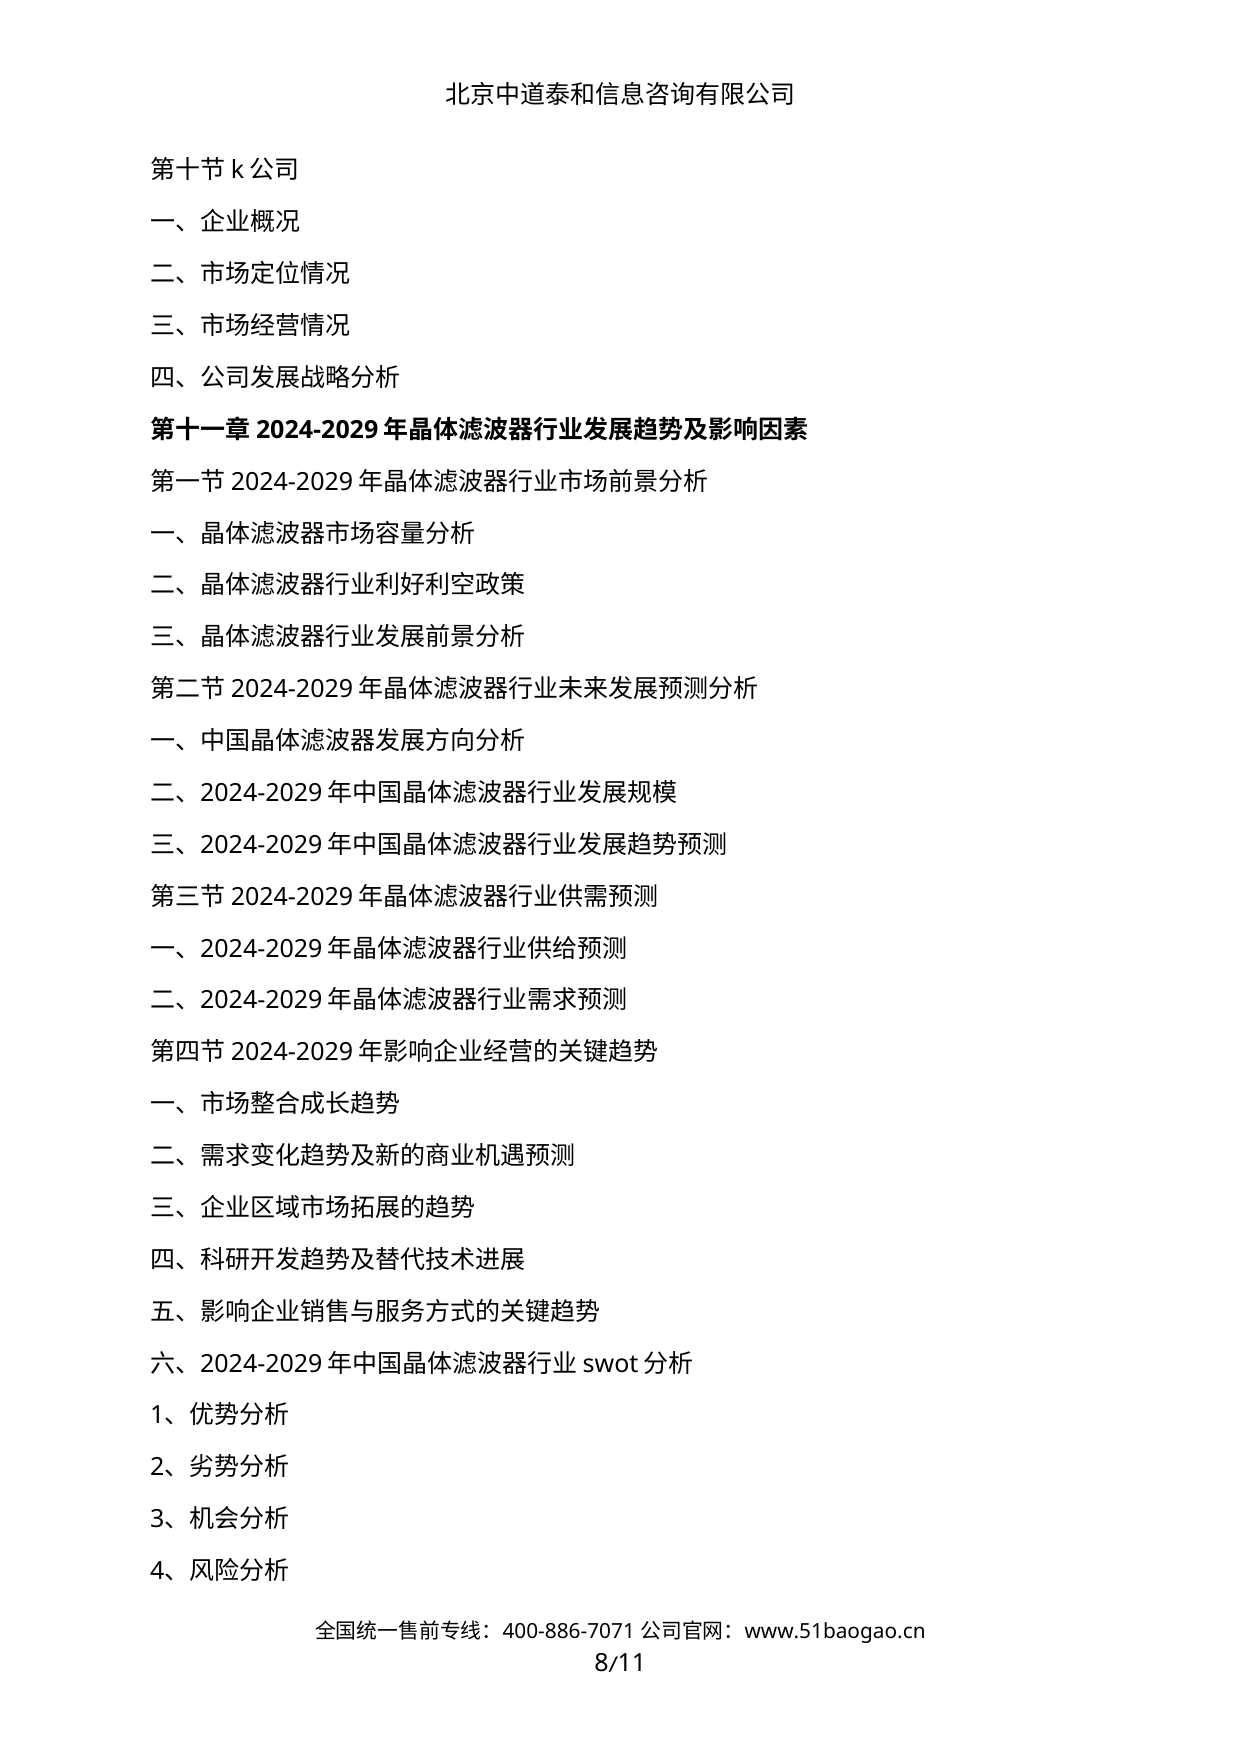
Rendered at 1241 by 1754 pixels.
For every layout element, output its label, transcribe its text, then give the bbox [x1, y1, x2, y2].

text 二、市场定位情况 [150, 254, 1090, 290]
text 六、2024-2029年中国晶体滤波器行业swot分析 [150, 1343, 1090, 1379]
text 第三节 2024-2029年晶体滤波器行业供需预测 [150, 876, 1090, 912]
text 二、晶体滤波器行业利好利空政策 [150, 565, 1090, 601]
text 第十节 k公司 [150, 150, 1090, 186]
text 一、2024-2029年晶体滤波器行业供给预测 [150, 928, 1090, 964]
text 一、晶体滤波器市场容量分析 [150, 513, 1090, 549]
text 一、中国晶体滤波器发展方向分析 [150, 721, 1090, 757]
text 三、市场经营情况 [150, 306, 1090, 342]
text 第二节 2024-2029年晶体滤波器行业未来发展预测分析 [150, 669, 1090, 705]
text 第十一章 2024-2029年晶体滤波器行业发展趋势及影响因素 [150, 409, 1090, 446]
text 五、影响企业销售与服务方式的关键趋势 [150, 1291, 1090, 1327]
text 二、需求变化趋势及新的商业机遇预测 [150, 1136, 1090, 1172]
text 第四节 2024-2029年影响企业经营的关键趋势 [150, 1032, 1090, 1068]
text 二、2024-2029年中国晶体滤波器行业发展规模 [150, 772, 1090, 809]
text 三、2024-2029年中国晶体滤波器行业发展趋势预测 [150, 824, 1090, 861]
text 三、企业区域市场拓展的趋势 [150, 1187, 1090, 1224]
text 一、企业概况 [150, 202, 1090, 238]
text 2、劣势分析 [150, 1447, 1090, 1483]
text 4、风险分析 [150, 1551, 1090, 1587]
text 二、2024-2029年晶体滤波器行业需求预测 [150, 980, 1090, 1016]
text 一、市场整合成长趋势 [150, 1084, 1090, 1120]
text 1、优势分析 [150, 1395, 1090, 1431]
text 四、科研开发趋势及替代技术进展 [150, 1239, 1090, 1276]
text 三、晶体滤波器行业发展前景分析 [150, 617, 1090, 653]
text 第一节 2024-2029年晶体滤波器行业市场前景分析 [150, 461, 1090, 497]
text 3、机会分析 [150, 1499, 1090, 1535]
text 四、公司发展战略分析 [150, 357, 1090, 394]
